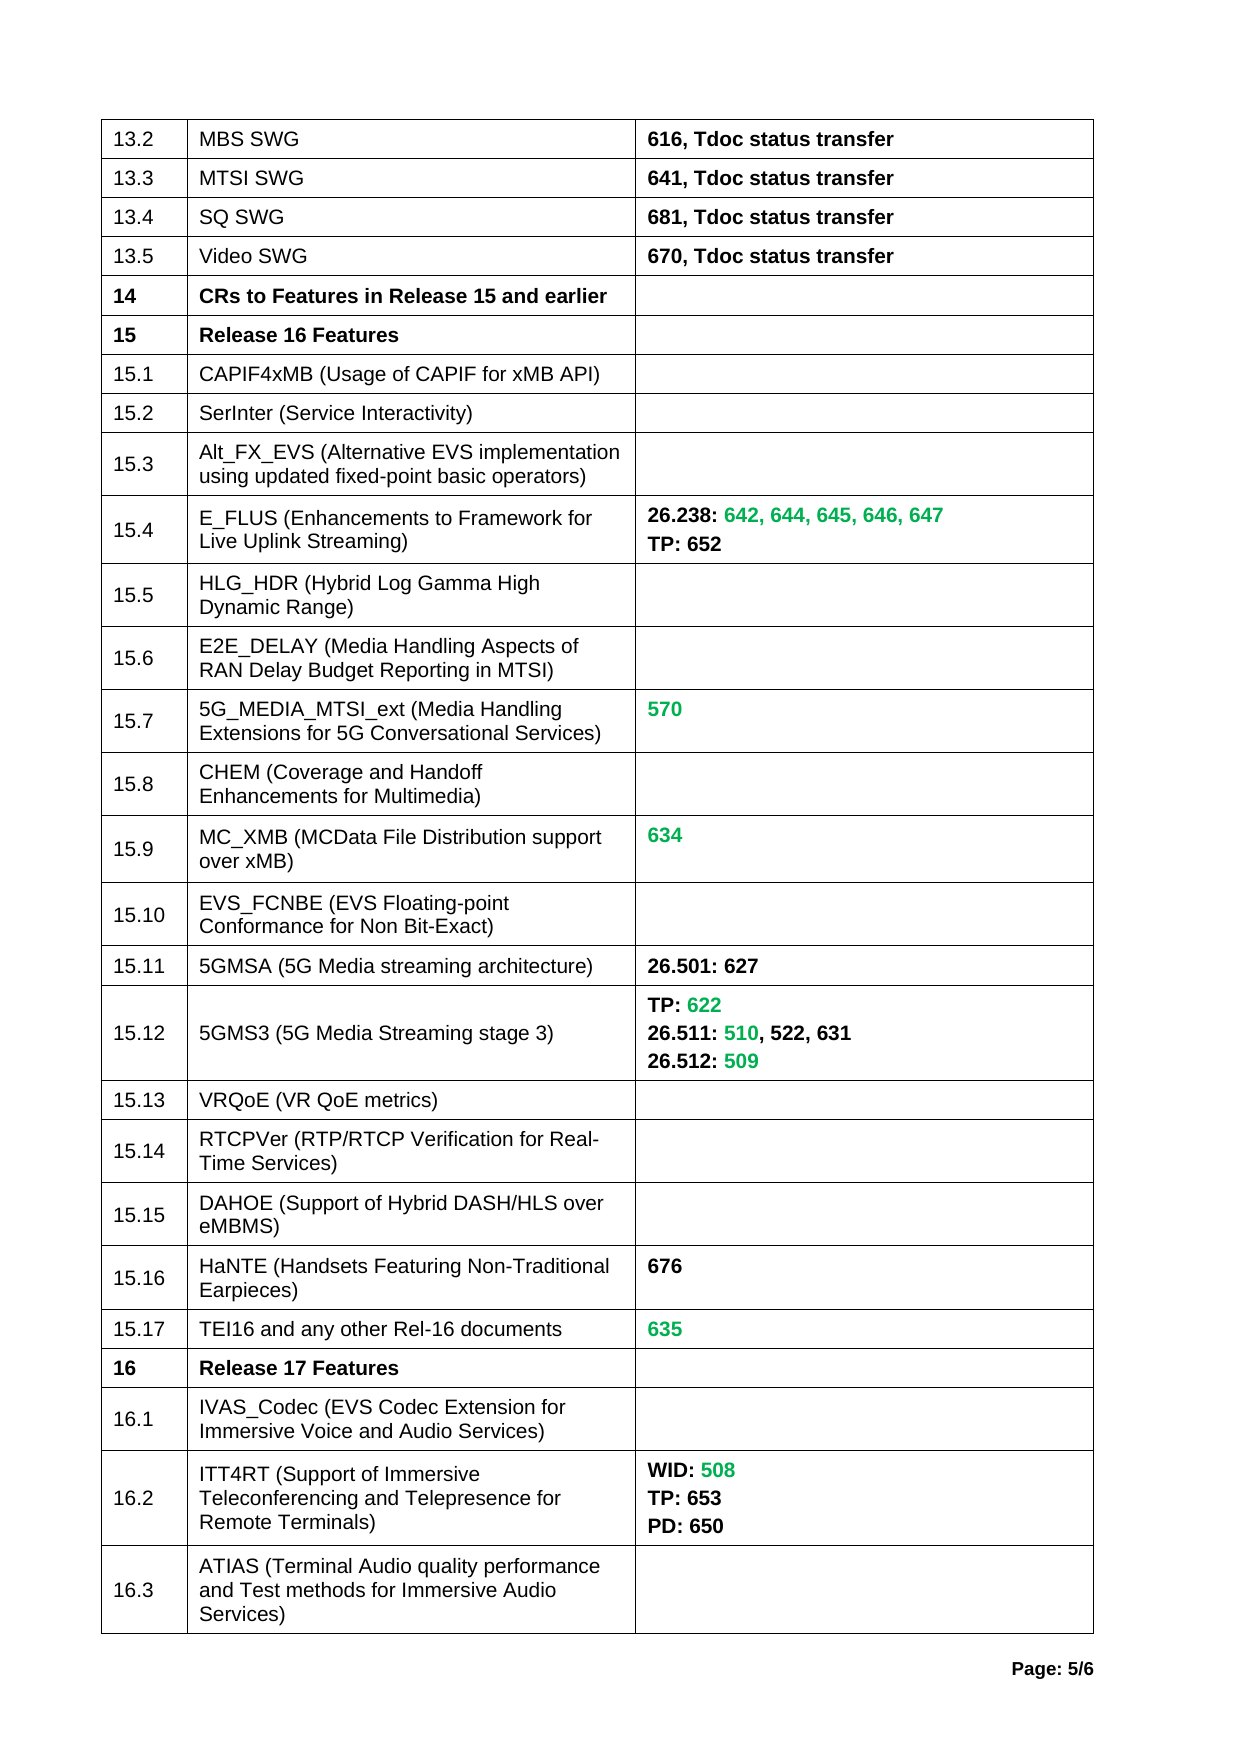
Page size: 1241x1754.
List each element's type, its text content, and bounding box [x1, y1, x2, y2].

table_cell 15.6 [102, 627, 187, 689]
table_cell MBS SWG [188, 120, 635, 158]
table_cell 15.15 [102, 1183, 187, 1245]
table_cell 15.10 [102, 883, 187, 945]
table_cell WID: 508 TP: 653 PD: 650 [636, 1451, 1093, 1545]
table_cell 15 [102, 316, 187, 354]
table_cell TP: 622 26.511: 510, 522, 631 26.512: 509 [636, 986, 1093, 1080]
table_cell [636, 564, 1093, 626]
table_cell [636, 1349, 1093, 1387]
table_cell 15.1 [102, 355, 187, 393]
table_cell 14 [102, 276, 187, 314]
table_cell ATIAS (Terminal Audio quality performance and Test methods for Immersive Audio Services) [188, 1546, 635, 1632]
table_cell 15.3 [102, 433, 187, 495]
table_cell SQ SWG [188, 198, 635, 236]
table_cell 676 [636, 1246, 1093, 1308]
table_cell 16.2 [102, 1451, 187, 1545]
table_cell 570 [636, 690, 1093, 752]
table_cell E_FLUS (Enhancements to Framework for Live Uplink Streaming) [188, 496, 635, 562]
table_cell [636, 753, 1093, 815]
table_cell SerInter (Service Interactivity) [188, 394, 635, 432]
table_cell TEI16 and any other Rel-16 documents [188, 1310, 635, 1348]
table_cell MC_XMB (MCData File Distribution support over xMB) [188, 816, 635, 882]
table_cell 16.3 [102, 1546, 187, 1632]
table_cell VRQoE (VR QoE metrics) [188, 1081, 635, 1119]
table_cell Release 17 Features [188, 1349, 635, 1387]
table_cell 15.17 [102, 1310, 187, 1348]
table_cell DAHOE (Support of Hybrid DASH/HLS over eMBMS) [188, 1183, 635, 1245]
table_cell 13.2 [102, 120, 187, 158]
table_cell 15.13 [102, 1081, 187, 1119]
table_cell 13.4 [102, 198, 187, 236]
table_cell 16.1 [102, 1388, 187, 1450]
table_cell 15.16 [102, 1246, 187, 1308]
table_cell [636, 1081, 1093, 1119]
table_cell 635 [636, 1310, 1093, 1348]
table_cell HLG_HDR (Hybrid Log Gamma High Dynamic Range) [188, 564, 635, 626]
table_cell 15.5 [102, 564, 187, 626]
table_cell 5GMSA (5G Media streaming architecture) [188, 946, 635, 984]
table_cell [636, 1388, 1093, 1450]
table_cell [636, 316, 1093, 354]
table_cell [636, 276, 1093, 314]
table_cell [636, 433, 1093, 495]
table_cell 26.238: 642, 644, 645, 646, 647 TP: 652 [636, 496, 1093, 562]
table_cell [636, 1120, 1093, 1182]
table_cell 681, Tdoc status transfer [636, 198, 1093, 236]
table_cell [636, 1546, 1093, 1632]
table_cell Release 16 Features [188, 316, 635, 354]
table_cell 26.501: 627 [636, 946, 1093, 984]
table_cell 5GMS3 (5G Media Streaming stage 3) [188, 986, 635, 1080]
table_cell 5G_MEDIA_MTSI_ext (Media Handling Extensions for 5G Conversational Services) [188, 690, 635, 752]
table_cell [636, 883, 1093, 945]
table_cell 15.8 [102, 753, 187, 815]
table_cell ITT4RT (Support of Immersive Teleconferencing and Telepresence for Remote Terminals) [188, 1451, 635, 1545]
table_cell 15.7 [102, 690, 187, 752]
table_cell 15.12 [102, 986, 187, 1080]
table_cell 13.5 [102, 237, 187, 275]
table_cell IVAS_Codec (EVS Codec Extension for Immersive Voice and Audio Services) [188, 1388, 635, 1450]
table_cell 15.9 [102, 816, 187, 882]
table_cell HaNTE (Handsets Featuring Non-Traditional Earpieces) [188, 1246, 635, 1308]
table_cell EVS_FCNBE (EVS Floating-point Conformance for Non Bit-Exact) [188, 883, 635, 945]
table_cell [636, 394, 1093, 432]
table_cell [636, 627, 1093, 689]
table_cell Video SWG [188, 237, 635, 275]
table_cell 16 [102, 1349, 187, 1387]
table_cell 13.3 [102, 159, 187, 197]
table_cell 15.14 [102, 1120, 187, 1182]
table_cell E2E_DELAY (Media Handling Aspects of RAN Delay Budget Reporting in MTSI) [188, 627, 635, 689]
table_cell 641, Tdoc status transfer [636, 159, 1093, 197]
table_cell [636, 355, 1093, 393]
table_cell 634 [636, 816, 1093, 882]
table_cell Alt_FX_EVS (Alternative EVS implementation using updated fixed-point basic operators) [188, 433, 635, 495]
table_cell 15.2 [102, 394, 187, 432]
table_cell CAPIF4xMB (Usage of CAPIF for xMB API) [188, 355, 635, 393]
table_cell [636, 1183, 1093, 1245]
table_cell 15.11 [102, 946, 187, 984]
table_cell MTSI SWG [188, 159, 635, 197]
table_cell CHEM (Coverage and Handoff Enhancements for Multimedia) [188, 753, 635, 815]
table_cell RTCPVer (RTP/RTCP Verification for Real-Time Services) [188, 1120, 635, 1182]
table_cell 616, Tdoc status transfer [636, 120, 1093, 158]
table_cell 15.4 [102, 496, 187, 562]
table_cell CRs to Features in Release 15 and earlier [188, 276, 635, 314]
table_cell 670, Tdoc status transfer [636, 237, 1093, 275]
